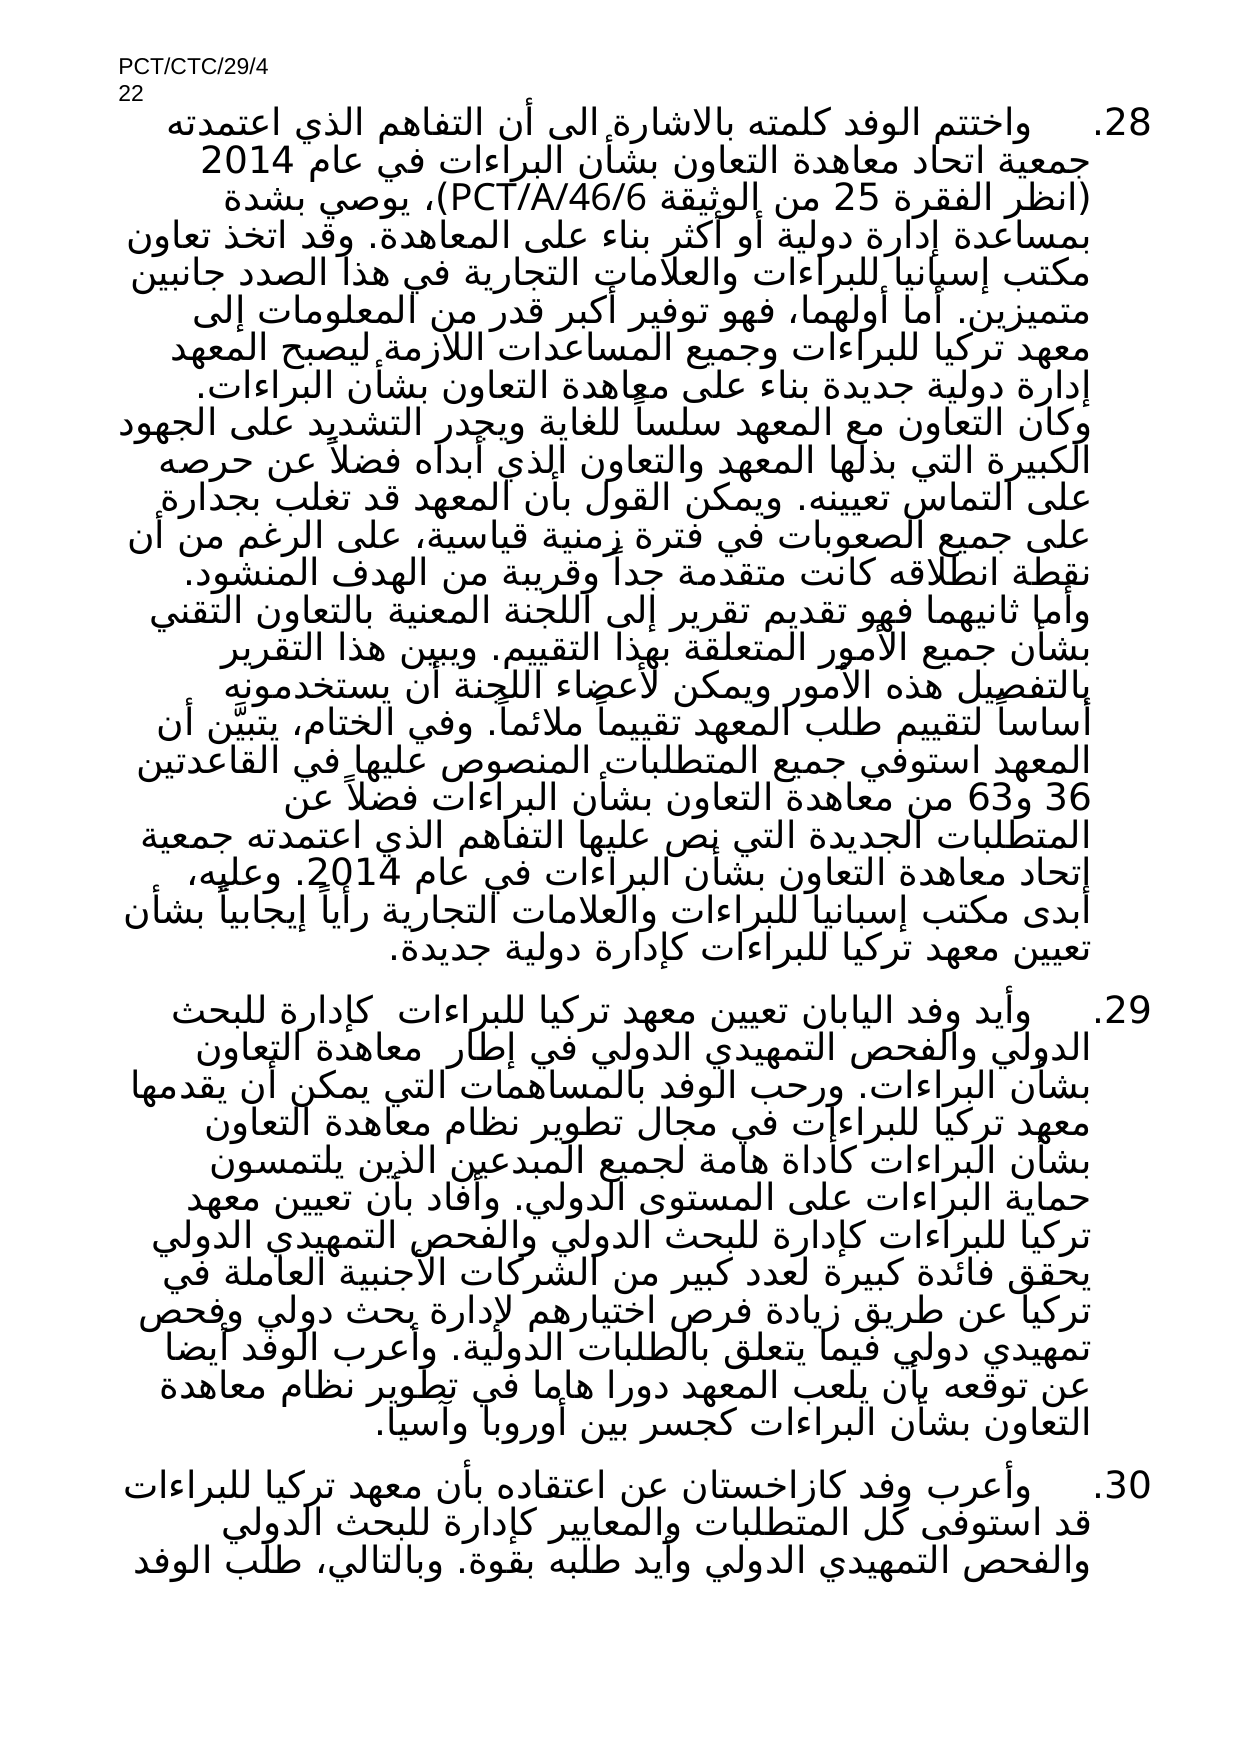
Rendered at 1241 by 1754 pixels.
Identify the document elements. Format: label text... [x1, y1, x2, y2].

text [118, 1468, 1092, 1581]
text وأيد وفد اليابان تعيين معهد تركيا للبراءات كإدارة للبحث الدولي والفحص التمهيدي الدولي في إطار معاهدة التعاون بشأن البراءات. ورحب الوفد بالمساهمات التي يمكن أن يقدمها معهد تركيا للبراءات في مجال تطوير نظام معاهدة التعاون بشأن البراءات كأداة هامة لجميع المبدعين الذين يلتمسون حماية البراءات على المستوى الدولي. وأفاد بأن تعيين معهد تركيا للبراءات كإدارة للبحث الدولي والفحص التمهيدي الدولي يحقق فائدة كبيرة لعدد كبير من الشركات الأجنبية العاملة في تركيا عن طريق زيادة فرص اختيارهم لإدارة بحث دولي وفحص تمهيدي دولي فيما يتعلق بالطلبات الدولية. وأعرب الوفد أيضا عن توقعه بأن يلعب المعهد دورا هاما في تطوير نظام معاهدة التعاون بشأن البراءات كجسر بين أوروبا وآسيا. [118, 993, 1092, 1443]
text واختتم الوفد كلمته بالاشارة الى أن التفاهم الذي اعتمدته جمعية اتحاد معاهدة التعاون بشأن البراءات في عام 2014 (انظر الفقرة 25 من الوثيقة PCT/A/46/6)، يوصي بشدة بمساعدة إدارة دولية أو أكثر بناء على المعاهدة. وقد اتخذ تعاون مكتب إسبانيا للبراءات والعلامات التجارية في هذا الصدد جانبين متميزين. أما أولهما، فهو توفير أكبر قدر من المعلومات إلى معهد تركيا للبراءات وجميع المساعدات اللازمة ليصبح المعهد إدارة دولية جديدة بناء على معاهدة التعاون بشأن البراءات. وكان التعاون مع المعهد سلساً للغاية ويجدر التشديد على الجهود الكبيرة التي بذلها المعهد والتعاون الذي أبداه فضلاً عن حرصه على التماس تعيينه. ويمكن القول بأن المعهد قد تغلب بجدارة على جميع الصعوبات في فترة زمنية قياسية، على الرغم من أن نقطة انطلاقه كانت متقدمة جداً وقريبة من الهدف المنشود. وأما ثانيهما فهو تقديم تقرير إلى اللجنة المعنية بالتعاون التقني بشأن جميع الأمور المتعلقة بهذا التقييم. ويبين هذا التقرير بالتفصيل هذه الأمور ويمكن لأعضاء اللجنة أن يستخدمونه أساساً لتقييم طلب المعهد تقييماً ملائماً. وفي الختام، يتبيَّن أن المعهد استوفي جميع المتطلبات المنصوص عليها في القاعدتين 36 و63 من معاهدة التعاون بشأن البراءات فضلاً عن المتطلبات الجديدة التي نص عليها التفاهم الذي اعتمدته جمعية اتحاد معاهدة التعاون بشأن البراءات في عام 2014. وعليه، أبدى مكتب إسبانيا للبراءات والعلامات التجارية رأياً إيجابياً بشأن تعيين معهد تركيا للبراءات كإدارة دولية جديدة. [118, 106, 1092, 968]
